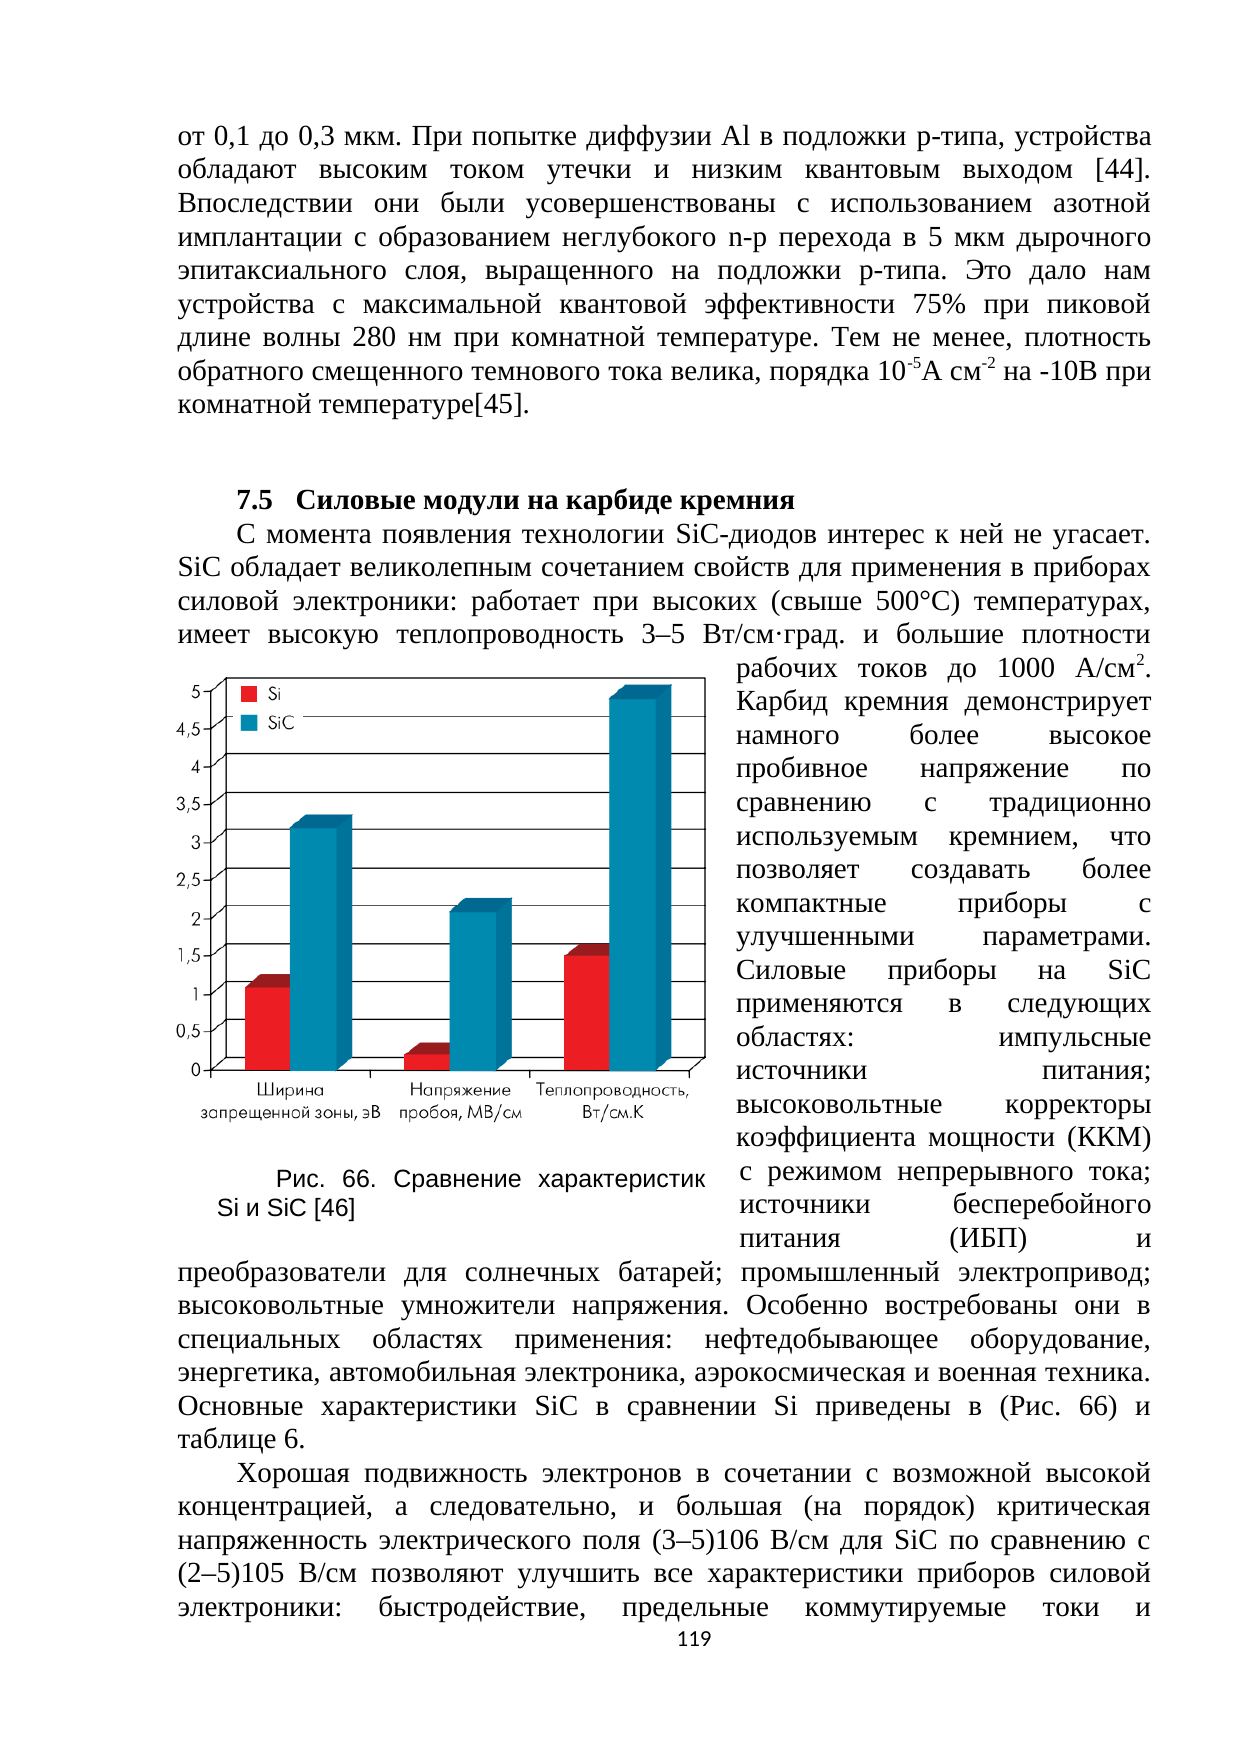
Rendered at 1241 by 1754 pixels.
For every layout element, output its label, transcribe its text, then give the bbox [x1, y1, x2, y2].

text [177, 118, 1152, 420]
list Силовые модули на карбиде кремния [177, 482, 1152, 516]
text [177, 1455, 1152, 1623]
picture [154, 661, 717, 1127]
